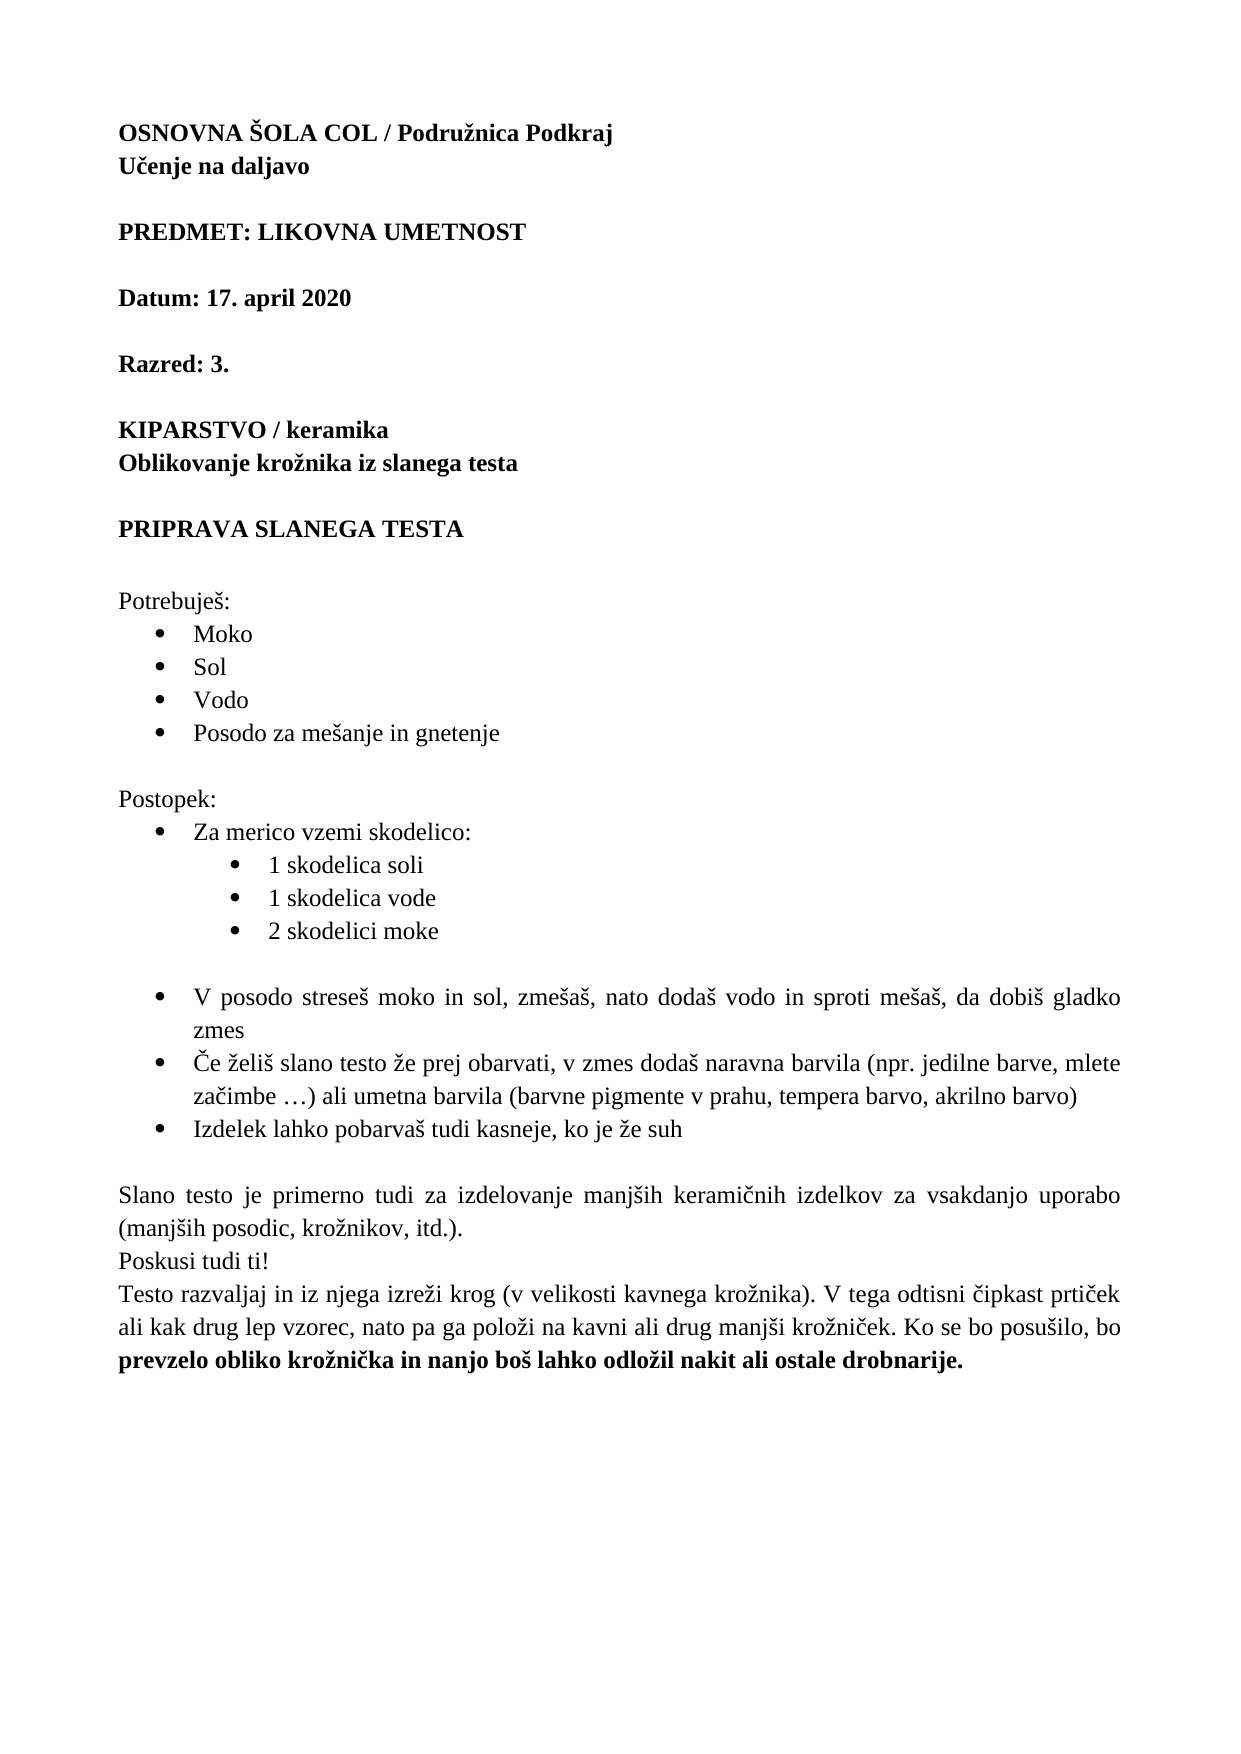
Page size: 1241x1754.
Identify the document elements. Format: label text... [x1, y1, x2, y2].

list Posodo za mešanje in gnetenje [156, 718, 1122, 747]
list Vodo [156, 685, 1122, 714]
list Moko [156, 619, 1122, 648]
list 1 skodelica soli [231, 850, 1122, 879]
text PREDMET: LIKOVNA UMETNOST [118, 217, 1122, 246]
list Izdelek lahko pobarvaš tudi kasneje, ko je že suh [156, 1114, 1122, 1143]
text Učenje na daljavo [118, 151, 1122, 180]
list V posodo streseš moko in sol, zmešaš, nato dodaš vodo in sproti mešaš, da dobiš gladko zmes [156, 982, 1122, 1044]
list Sol [156, 652, 1122, 681]
text Datum: 17. april 2020 [118, 283, 1122, 312]
text PRIPRAVA SLANEGA TESTA [118, 514, 1122, 543]
text Poskusi tudi ti! [118, 1246, 1122, 1275]
list 2 skodelici moke [231, 916, 1122, 945]
text Postopek: [118, 784, 1122, 813]
list 1 skodelica vode [231, 883, 1122, 912]
text Oblikovanje krožnika iz slanega testa [118, 448, 1122, 477]
text KIPARSTVO / keramika [118, 415, 1122, 444]
list Če želiš slano testo že prej obarvati, v zmes dodaš naravna barvila (npr. jedilne barve, mlete začimbe …) ali umetna barvila (barvne pigmente v prahu, tempera barvo, akrilno barvo) [156, 1048, 1122, 1110]
text OSNOVNA ŠOLA COL / Podružnica Podkraj [118, 118, 1122, 147]
text Testo razvaljaj in iz njega izreži krog (v velikosti kavnega krožnika). V tega odtisni čipkast prtiček ali kak drug lep vzorec, nato pa ga položi na kavni ali drug manjši krožniček. Ko se bo posušilo, bo prevzelo obliko krožnička in nanjo boš lahko odložil nakit ali ostale drobnarije. [118, 1279, 1122, 1374]
text Potrebuješ: [118, 586, 1122, 615]
text Slano testo je primerno tudi za izdelovanje manjših keramičnih izdelkov za vsakdanjo uporabo (manjših posodic, krožnikov, itd.). [118, 1180, 1122, 1242]
text Razred: 3. [118, 349, 1122, 378]
list Za merico vzemi skodelico: [156, 817, 1122, 846]
